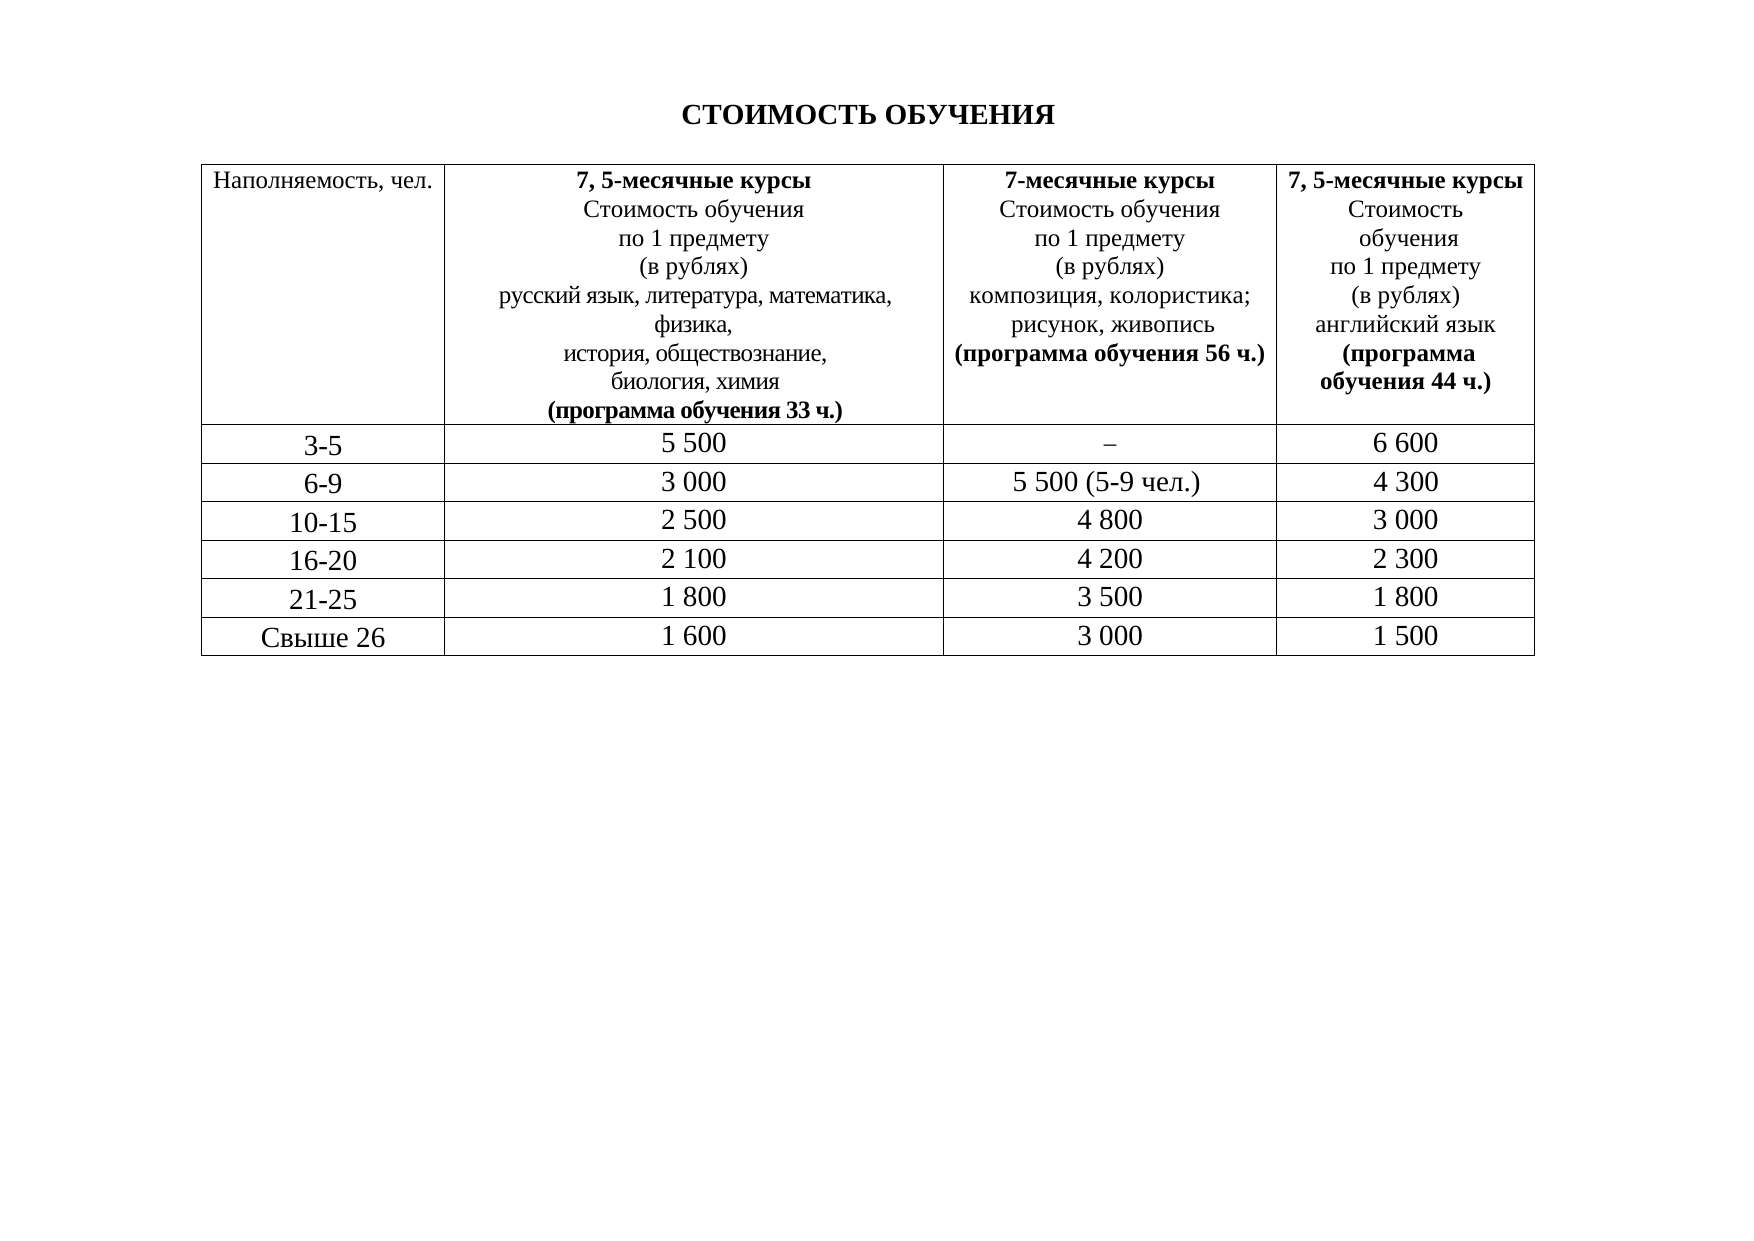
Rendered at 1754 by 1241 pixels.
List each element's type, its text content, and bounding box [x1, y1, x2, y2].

table_cell 10-15 [202, 502, 444, 539]
table_cell 21-25 [202, 579, 444, 617]
table_cell 5 500 [445, 425, 943, 462]
table_cell 2 300 [1277, 541, 1534, 578]
table_cell 2 100 [445, 541, 943, 578]
text СТОИМОСТЬ обучения [41, 100, 1695, 131]
table_cell 1 800 [445, 579, 943, 617]
table_header 7-месячные курсы Стоимость обучения по 1 предмету (в рублях) композиция, колористика; рисунок, живопись (программа обучения 56 ч.) [944, 165, 1276, 424]
table_cell 16-20 [202, 541, 444, 578]
table_cell 3 000 [944, 618, 1276, 655]
table_cell 1 600 [445, 618, 943, 655]
table_cell – [944, 425, 1276, 462]
table_cell 4 200 [944, 541, 1276, 578]
table_cell 3 500 [944, 579, 1276, 617]
table_header 7, 5-месячные курсы Стоимость обучения по 1 предмету (в рублях) английский язык (программа обучения 44 ч.) [1277, 165, 1534, 424]
table_cell 3-5 [202, 425, 444, 462]
table_header Наполняемость, чел. [202, 165, 444, 424]
table_cell 5 500 (5-9 чел.) [944, 464, 1276, 501]
table_header 7, 5-месячные курсы Стоимость обучения по 1 предмету (в рублях) русский язык, литература, математика, физика, история, обществознание, биология, химия (программа обучения 33 ч.) [445, 165, 943, 424]
table_cell Свыше 26 [202, 618, 444, 655]
table_cell 3 000 [1277, 502, 1534, 539]
table_cell 6 600 [1277, 425, 1534, 462]
table_cell 4 800 [944, 502, 1276, 539]
table_cell 6-9 [202, 464, 444, 501]
table_cell 1 500 [1277, 618, 1534, 655]
table_cell 2 500 [445, 502, 943, 539]
table_cell 4 300 [1277, 464, 1534, 501]
table_cell 1 800 [1277, 579, 1534, 617]
table_cell 3 000 [445, 464, 943, 501]
